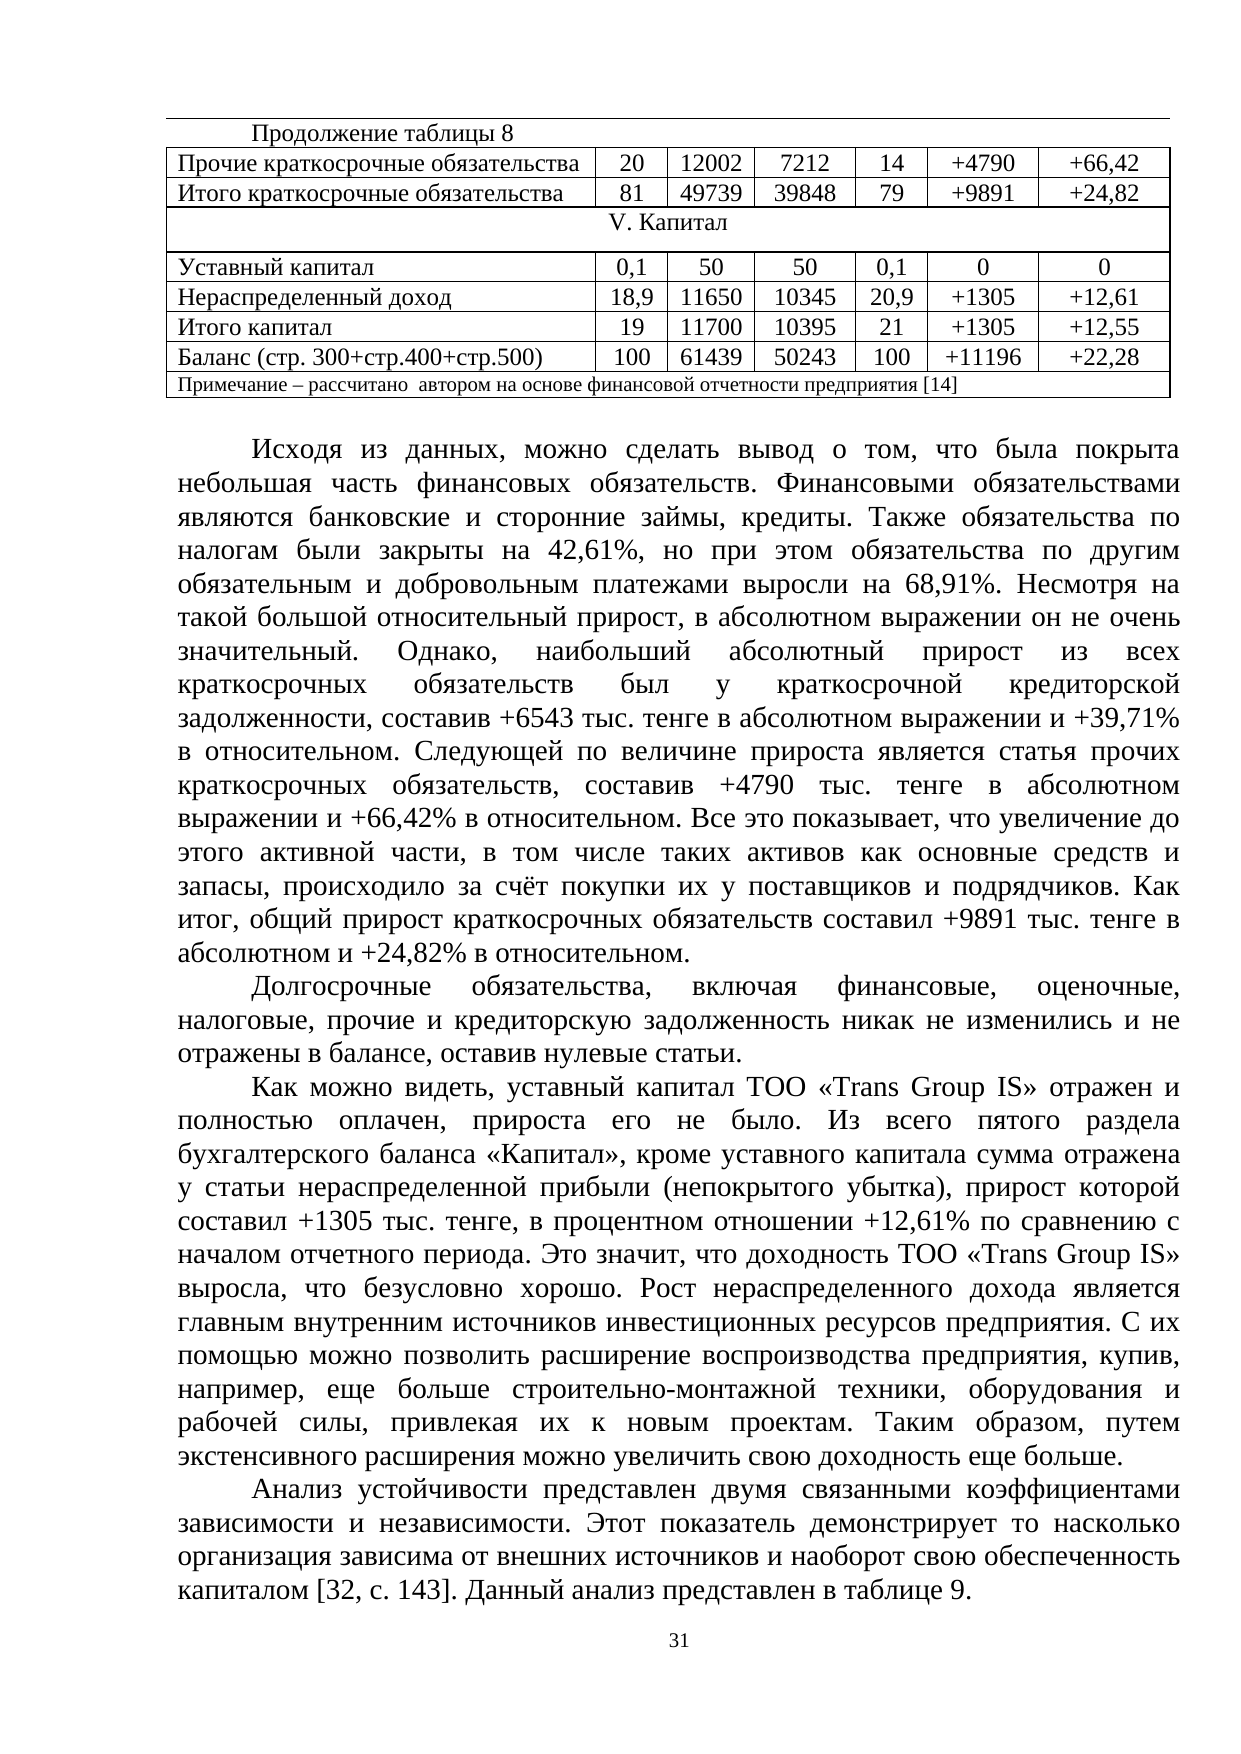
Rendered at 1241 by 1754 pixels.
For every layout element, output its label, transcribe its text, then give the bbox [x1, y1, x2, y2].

table_cell 50 [668, 253, 754, 281]
table_cell 11650 [668, 282, 754, 311]
table_cell 21 [856, 312, 927, 341]
table_cell Примечание – рассчитано автором на основе финансовой отчетности предприятия [14] [167, 372, 1169, 397]
table_cell 0 [928, 253, 1038, 281]
text Анализ устойчивости представлен двумя связанными коэффициентами зависимости и независимости. Этот показатель демонстрирует то насколько организация зависима от внешних источников и наоборот свою обеспеченность капиталом [32, с. 143]. Данный анализ представлен в таблице 9. [177, 1471, 1181, 1606]
table_cell Итого краткосрочные обязательства [167, 178, 595, 206]
table_cell +4790 [928, 148, 1038, 177]
table_cell 50243 [755, 342, 855, 371]
table_cell Продолжение таблицы 8 [166, 119, 1170, 147]
table_cell 20 [596, 148, 667, 177]
table_cell 61439 [668, 342, 754, 371]
table_cell +11196 [928, 342, 1038, 371]
table_cell 20,9 [856, 282, 927, 311]
table_cell +22,28 [1039, 342, 1169, 371]
table_cell Нераспределенный доход [167, 282, 595, 311]
text Долгосрочные обязательства, включая финансовые, оценочные, налоговые, прочие и кредиторскую задолженность никак не изменились и не отражены в балансе, оставив нулевые статьи. [177, 968, 1181, 1069]
table_cell 49739 [668, 178, 754, 206]
text Как можно видеть, уставный капитал ТОО «Trans Group IS» отражен и полностью оплачен, прироста его не было. Из всего пятого раздела бухгалтерского баланса «Капитал», кроме уставного капитала сумма отражена у статьи нераспределенной прибыли (непокрытого убытка), прирост которой составил +1305 тыс. тенге, в процентном отношении +12,61% по сравнению с началом отчетного периода. Это значит, что доходность ТОО «Trans Group IS» выросла, что безусловно хорошо. Рост нераспределенного дохода является главным внутренним источников инвестиционных ресурсов предприятия. С их помощью можно позволить расширение воспроизводства предприятия, купив, например, еще больше строительно-монтажной техники, оборудования и рабочей силы, привлекая их к новым проектам. Таким образом, путем экстенсивного расширения можно увеличить свою доходность еще больше. [177, 1069, 1181, 1471]
table_cell 10345 [755, 282, 855, 311]
table_cell 0,1 [856, 253, 927, 281]
table_cell 39848 [755, 178, 855, 206]
table_cell 79 [856, 178, 927, 206]
table_cell Итого капитал [167, 312, 595, 341]
table_cell +1305 [928, 282, 1038, 311]
table_cell V. Капитал [167, 208, 1169, 251]
table_cell +12,55 [1039, 312, 1169, 341]
table_cell Прочие краткосрочные обязательства [167, 148, 595, 177]
table_cell +9891 [928, 178, 1038, 206]
table_cell 50 [755, 253, 855, 281]
table_cell 100 [596, 342, 667, 371]
table_cell +12,61 [1039, 282, 1169, 311]
table_cell 0 [1039, 253, 1169, 281]
table_cell +24,82 [1039, 178, 1169, 206]
table_cell 0,1 [596, 253, 667, 281]
table_cell 81 [596, 178, 667, 206]
table_cell 10395 [755, 312, 855, 341]
text Исходя из данных, можно сделать вывод о том, что была покрыта небольшая часть финансовых обязательств. Финансовыми обязательствами являются банковские и сторонние займы, кредиты. Также обязательства по налогам были закрыты на 42,61%, но при этом обязательства по другим обязательным и добровольным платежами выросли на 68,91%. Несмотря на такой большой относительный прирост, в абсолютном выражении он не очень значительный. Однако, наибольший абсолютный прирост из всех краткосрочных обязательств был у краткосрочной кредиторской задолженности, составив +6543 тыс. тенге в абсолютном выражении и +39,71% в относительном. Следующей по величине прироста является статья прочих краткосрочных обязательств, составив +4790 тыс. тенге в абсолютном выражении и +66,42% в относительном. Все это показывает, что увеличение до этого активной части, в том числе таких активов как основные средств и запасы, происходило за счёт покупки их у поставщиков и подрядчиков. Как итог, общий прирост краткосрочных обязательств составил +9891 тыс. тенге в абсолютном и +24,82% в относительном. [177, 432, 1181, 968]
table_cell +66,42 [1039, 148, 1169, 177]
table_cell 12002 [668, 148, 754, 177]
table_cell 18,9 [596, 282, 667, 311]
table_cell Уставный капитал [167, 253, 595, 281]
table_cell 100 [856, 342, 927, 371]
table_cell Баланс (стр. 300+стр.400+стр.500) [167, 342, 595, 371]
table_cell +1305 [928, 312, 1038, 341]
table_cell 11700 [668, 312, 754, 341]
table_cell 7212 [755, 148, 855, 177]
table_cell 19 [596, 312, 667, 341]
table_cell 14 [856, 148, 927, 177]
